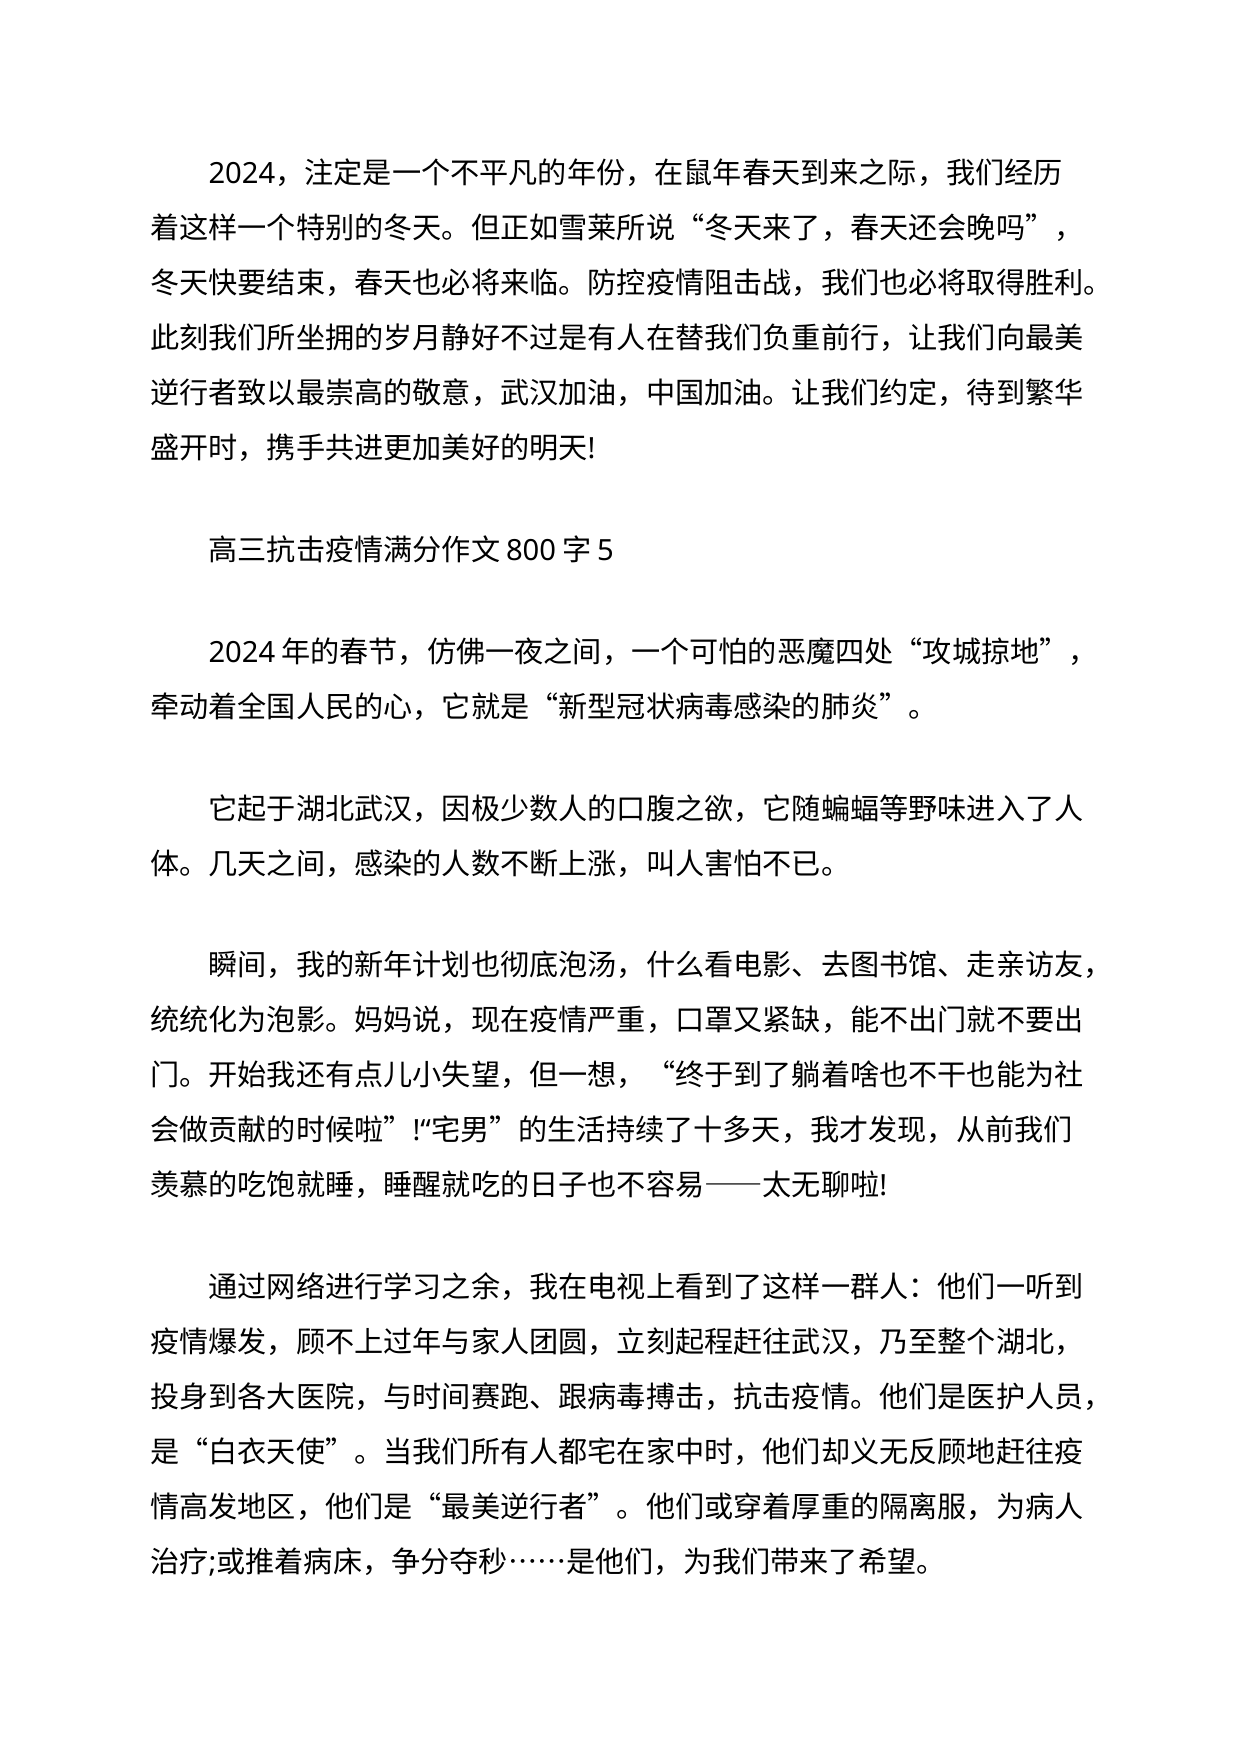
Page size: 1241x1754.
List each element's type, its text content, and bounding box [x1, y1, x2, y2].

text 通过网络进行学习之余，我在电视上看到了这样一群人：他们一听到疫情爆发，顾不上过年与家人团圆，立刻起程赶往武汉，乃至整个湖北，投身到各大医院，与时间赛跑、跟病毒搏击，抗击疫情。他们是医护人员，是“白衣天使”。当我们所有人都宅在家中时，他们却义无反顾地赶往疫情高发地区，他们是“最美逆行者”。他们或穿着厚重的隔离服，为病人治疗;或推着病床，争分夺秒……是他们，为我们带来了希望。 [150, 1264, 1090, 1581]
text 高三抗击疫情满分作文800字5 [150, 527, 1090, 569]
text 2024年的春节，仿佛一夜之间，一个可怕的恶魔四处“攻城掠地”，牵动着全国人民的心，它就是“新型冠状病毒感染的肺炎”。 [150, 628, 1090, 726]
text 它起于湖北武汉，因极少数人的口腹之欲，它随蝙蝠等野味进入了人体。几天之间，感染的人数不断上涨，叫人害怕不已。 [150, 785, 1090, 882]
text 2024，注定是一个不平凡的年份，在鼠年春天到来之际，我们经历着这样一个特别的冬天。但正如雪莱所说“冬天来了，春天还会晚吗”，冬天快要结束，春天也必将来临。防控疫情阻击战，我们也必将取得胜利。此刻我们所坐拥的岁月静好不过是有人在替我们负重前行，让我们向最美逆行者致以最崇高的敬意，武汉加油，中国加油。让我们约定，待到繁华盛开时，携手共进更加美好的明天! [150, 150, 1090, 467]
text 瞬间，我的新年计划也彻底泡汤，什么看电影、去图书馆、走亲访友，统统化为泡影。妈妈说，现在疫情严重，口罩又紧缺，能不出门就不要出门。开始我还有点儿小失望，但一想，“终于到了躺着啥也不干也能为社会做贡献的时候啦”!“宅男”的生活持续了十多天，我才发现，从前我们羡慕的吃饱就睡，睡醒就吃的日子也不容易——太无聊啦! [150, 942, 1090, 1204]
